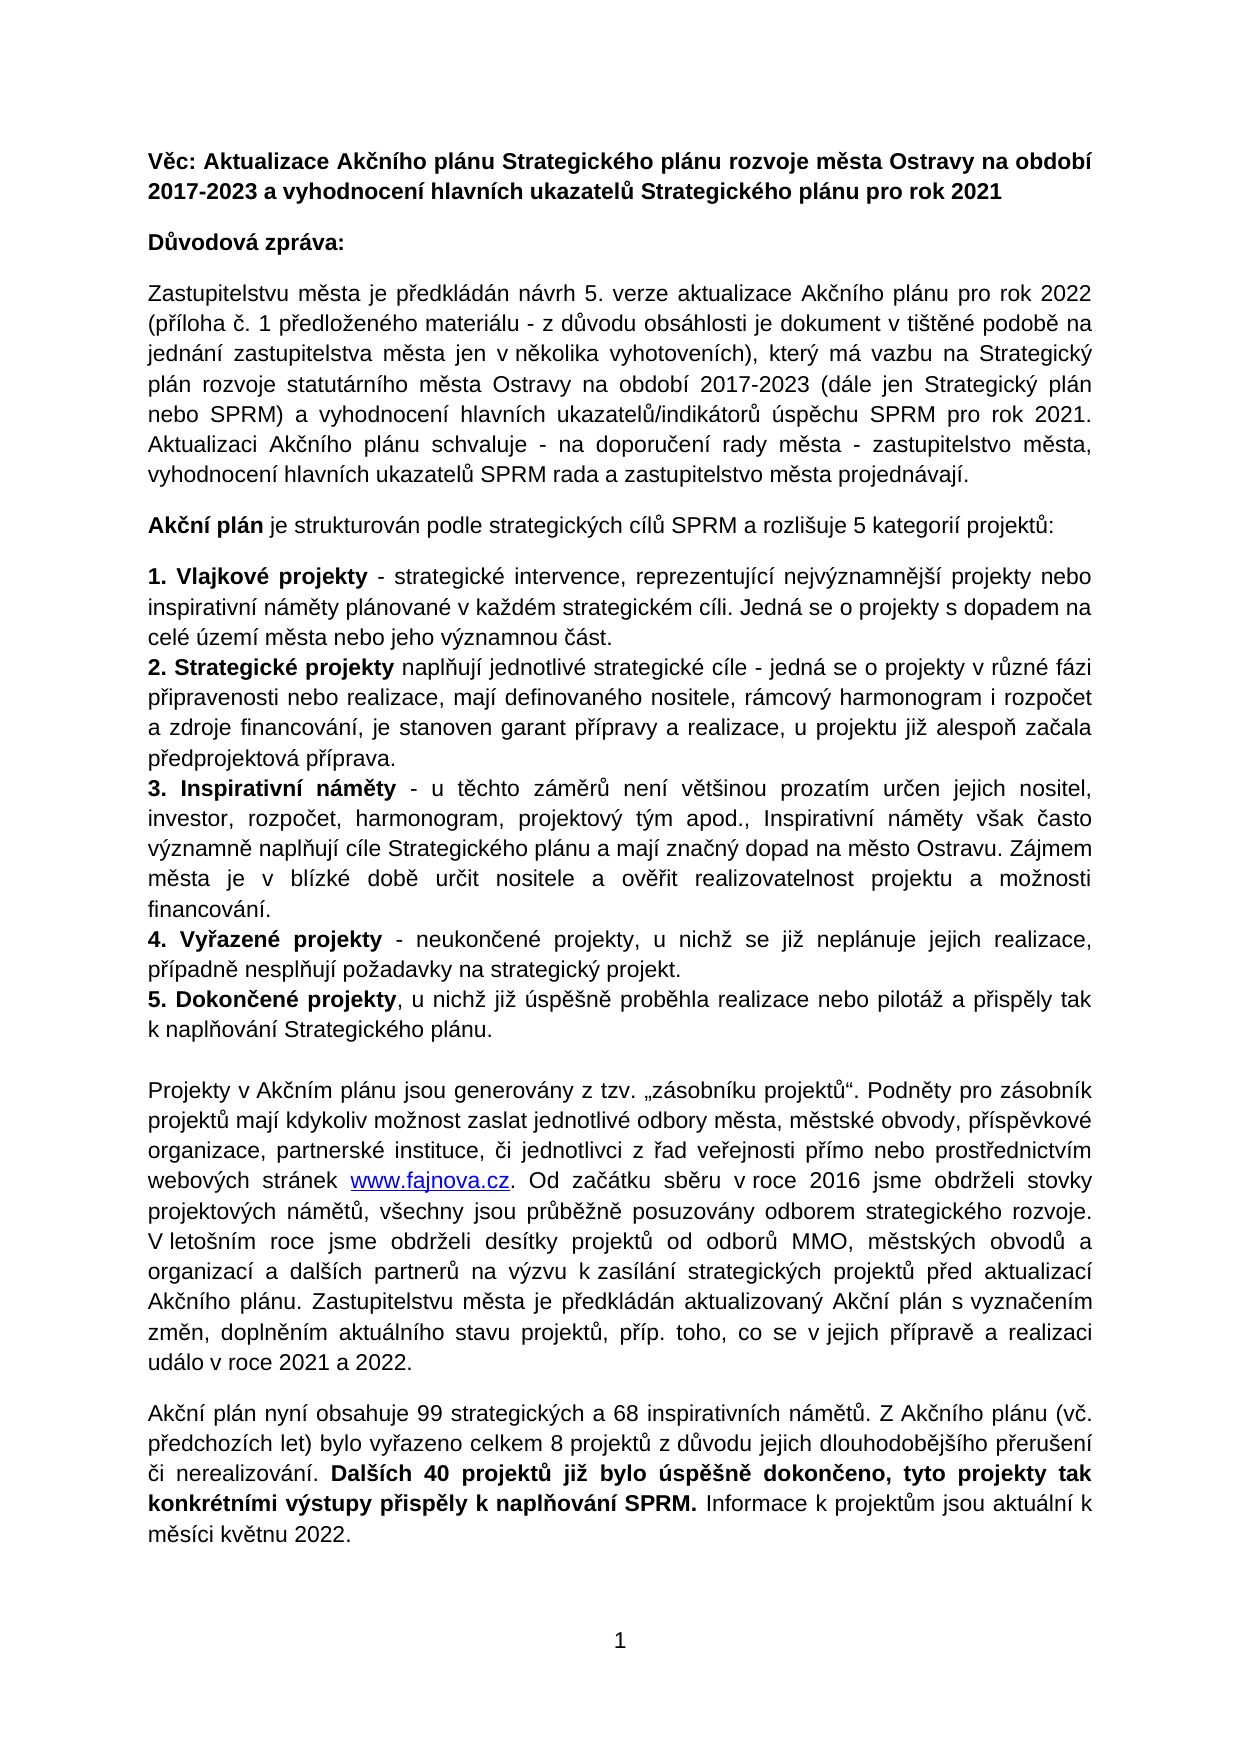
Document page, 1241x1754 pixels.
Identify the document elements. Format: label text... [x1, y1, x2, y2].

text Akční plán nyní obsahuje 99 strategických a 68 inspirativních námětů. Z Akčního plánu (vč. předchozích let) bylo vyřazeno celkem 8 projektů z důvodu jejich dlouhodobějšího přerušení či nerealizování. Dalších 40 projektů již bylo úspěšně dokončeno, tyto projekty tak konkrétními výstupy přispěly k naplňování SPRM. Informace k projektům jsou aktuální k měsíci květnu 2022. [148, 1400, 1093, 1547]
text Projekty v Akčním plánu jsou generovány z tzv. „zásobníku projektů“. Podněty pro zásobník projektů mají kdykoliv možnost zaslat jednotlivé odbory města, městské obvody, příspěvkové organizace, partnerské instituce, či jednotlivci z řad veřejnosti přímo nebo prostřednictvím webových stránek www.fajnova.cz. Od začátku sběru v roce 2016 jsme obdrželi stovky projektových námětů, všechny jsou průběžně posuzovány odborem strategického rozvoje. V letošním roce jsme obdrželi desítky projektů od odborů MMO, městských obvodů a organizací a dalších partnerů na výzvu k zasílání strategických projektů před aktualizací Akčního plánu. Zastupitelstvu města je předkládán aktualizovaný Akční plán s vyznačením změn, doplněním aktuálního stavu projektů, příp. toho, co se v jejich přípravě a realizaci událo v roce 2021 a 2022. [148, 1077, 1093, 1375]
text 2. Strategické projekty naplňují jednotlivé strategické cíle - jedná se o projekty v různé fázi připravenosti nebo realizace, mají definovaného nositele, rámcový harmonogram i rozpočet a zdroje financování, je stanoven garant přípravy a realizace, u projektu již alespoň začala předprojektová příprava. [148, 654, 1093, 771]
text 4. Vyřazené projekty - neukončené projekty, u nichž se již neplánuje jejich realizace, případně nesplňují požadavky na strategický projekt. [148, 926, 1093, 982]
text 3. Inspirativní náměty - u těchto záměrů není většinou prozatím určen jejich nositel, investor, rozpočet, harmonogram, projektový tým apod., Inspirativní náměty však často významně naplňují cíle Strategického plánu a mají značný dopad na město Ostravu. Zájmem města je v blízké době určit nositele a ověřit realizovatelnost projektu a možnosti financování. [148, 775, 1093, 922]
text 5. Dokončené projekty, u nichž již úspěšně proběhla realizace nebo pilotáž a přispěly tak k naplňování Strategického plánu. [148, 986, 1093, 1043]
text Věc: Aktualizace Akčního plánu Strategického plánu rozvoje města Ostravy na období 2017-2023 a vyhodnocení hlavních ukazatelů Strategického plánu pro rok 2021 [148, 148, 1093, 204]
text Zastupitelstvu města je předkládán návrh 5. verze aktualizace Akčního plánu pro rok 2022 (příloha č. 1 předloženého materiálu - z důvodu obsáhlosti je dokument v tištěné podobě na jednání zastupitelstva města jen v několika vyhotoveních), který má vazbu na Strategický plán rozvoje statutárního města Ostravy na období 2017-2023 (dále jen Strategický plán nebo SPRM) a vyhodnocení hlavních ukazatelů/indikátorů úspěchu SPRM pro rok 2021. Aktualizaci Akčního plánu schvaluje - na doporučení rady města - zastupitelstvo města, vyhodnocení hlavních ukazatelů SPRM rada a zastupitelstvo města projednávají. [148, 280, 1093, 487]
text Důvodová zpráva: [148, 229, 1093, 255]
text 1. Vlajkové projekty - strategické intervence, reprezentující nejvýznamnější projekty nebo inspirativní náměty plánované v každém strategickém cíli. Jedná se o projekty s dopadem na celé území města nebo jeho významnou část. [148, 563, 1093, 650]
text Akční plán je strukturován podle strategických cílů SPRM a rozlišuje 5 kategorií projektů: [148, 512, 1093, 538]
